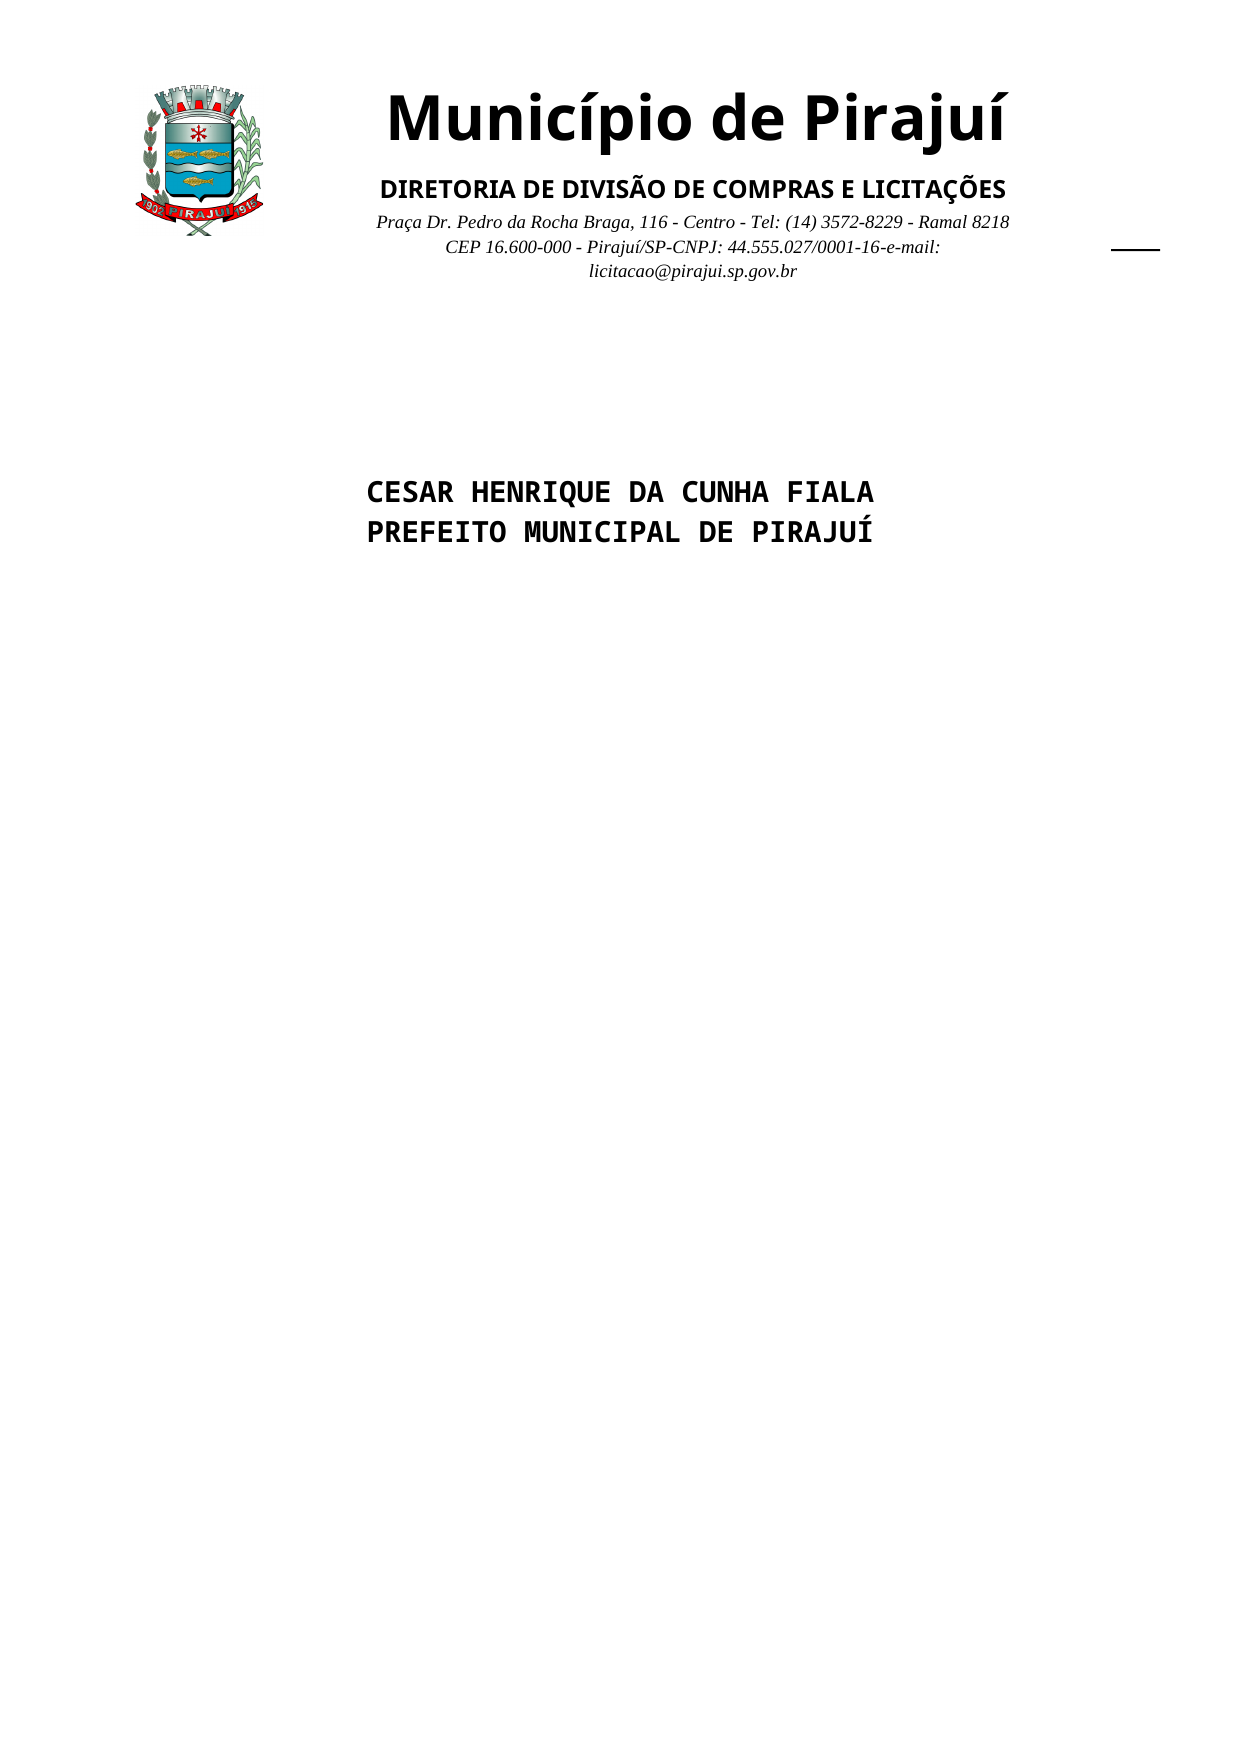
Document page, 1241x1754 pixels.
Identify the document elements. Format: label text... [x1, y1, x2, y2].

picture [135, 85, 264, 236]
text PREFEITO MUNICIPAL DE PIRAJUÍ [118, 511, 1122, 551]
text CESAR HENRIQUE DA CUNHA FIALA [118, 471, 1122, 511]
